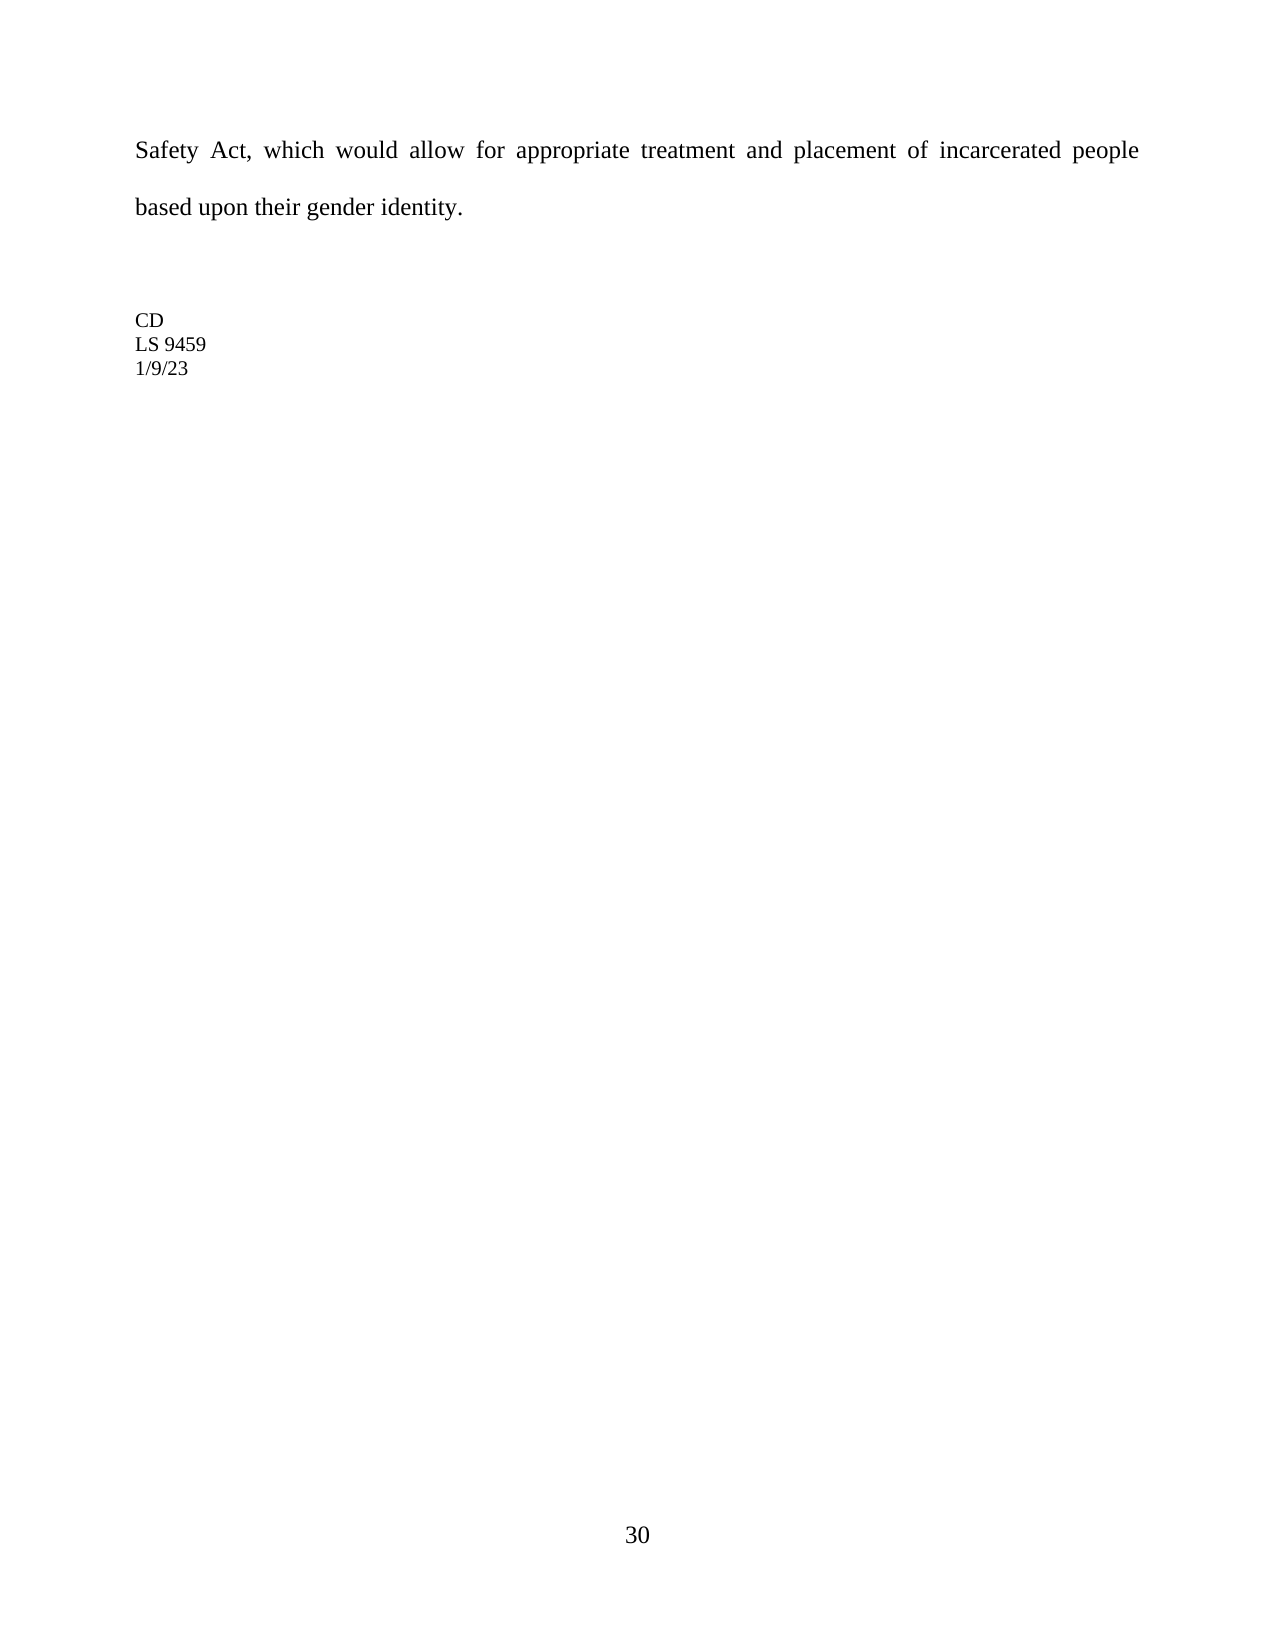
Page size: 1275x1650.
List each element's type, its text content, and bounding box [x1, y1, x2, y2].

text 1/9/23 [135, 356, 1140, 380]
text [135, 135, 1140, 221]
text CD [135, 307, 1140, 332]
text LS 9459 [135, 332, 1140, 356]
